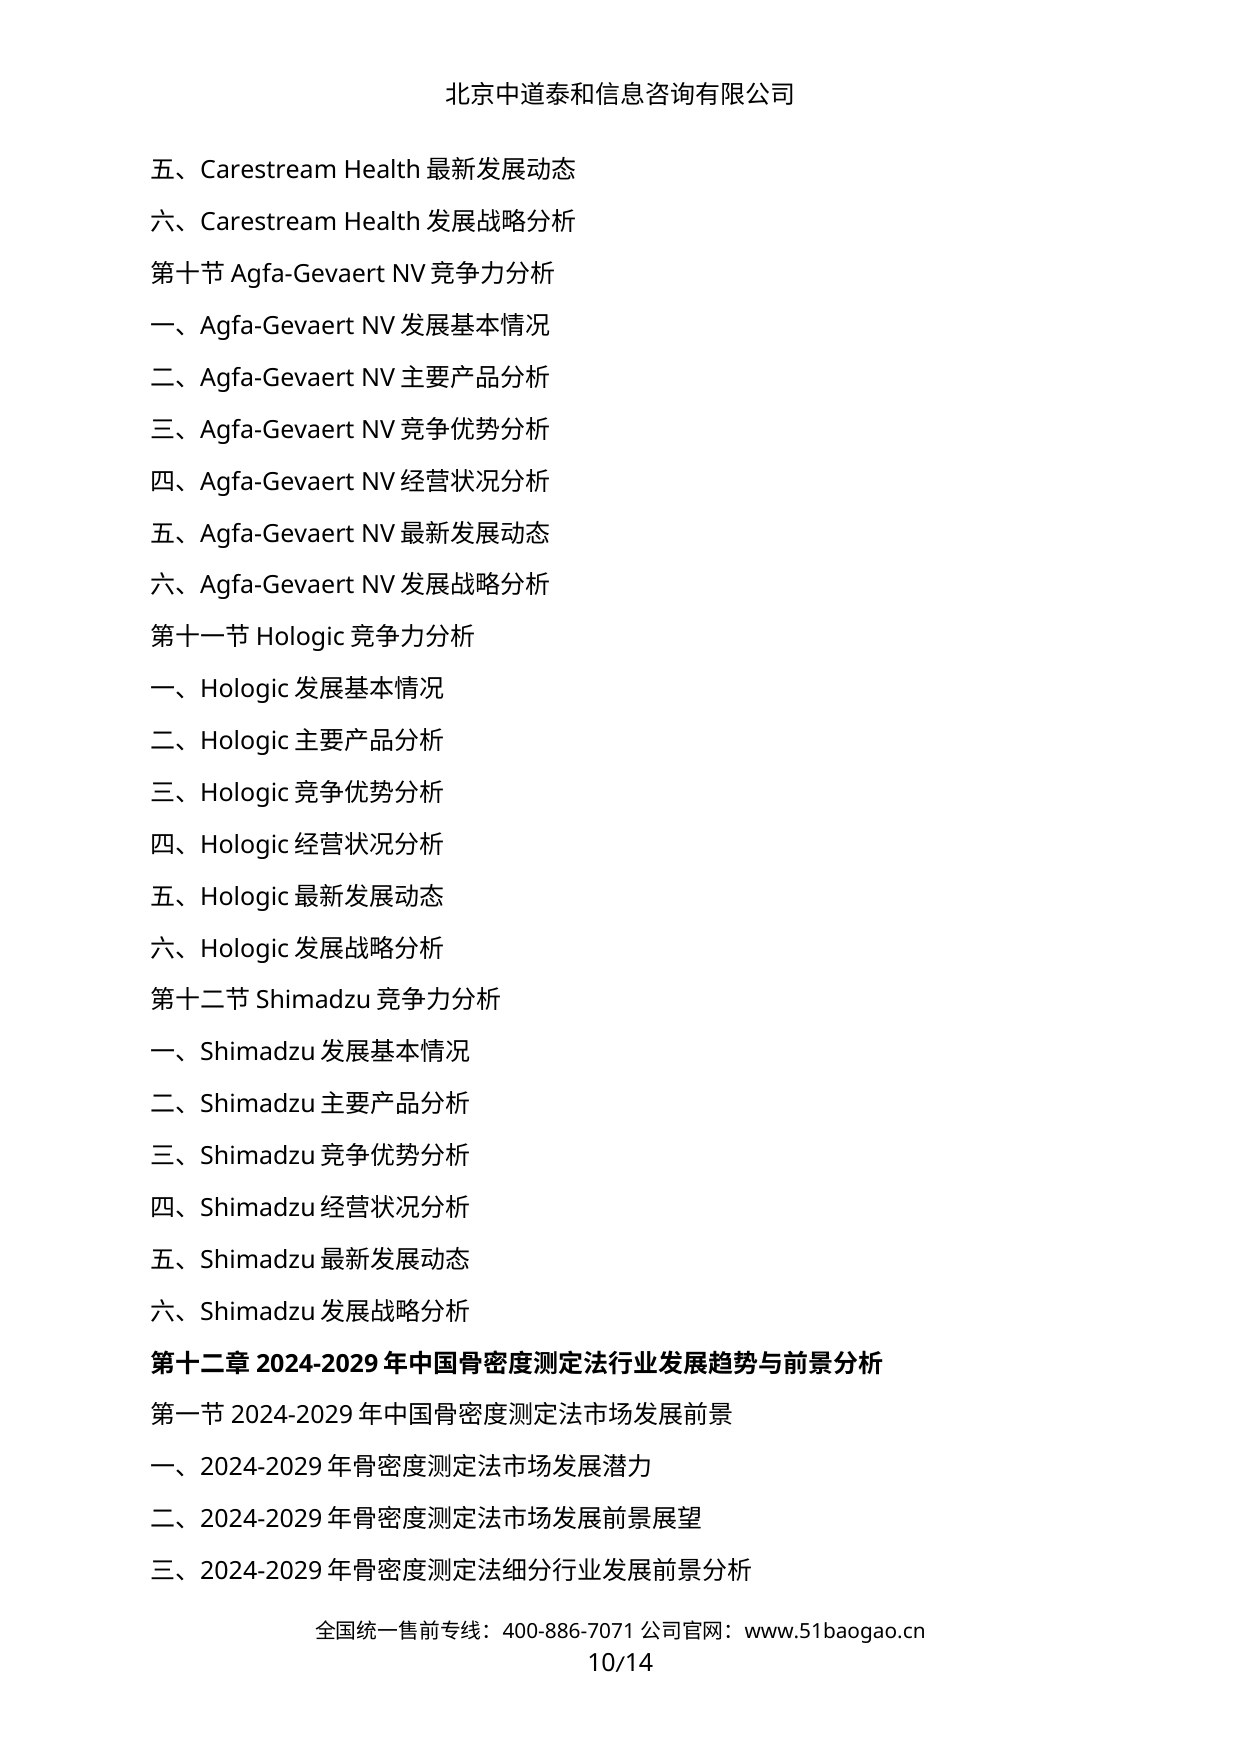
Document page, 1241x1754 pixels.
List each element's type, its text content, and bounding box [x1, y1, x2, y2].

text 六、Shimadzu发展战略分析 [150, 1291, 1090, 1327]
text 五、Agfa-Gevaert NV最新发展动态 [150, 513, 1090, 549]
text 三、Agfa-Gevaert NV竞争优势分析 [150, 409, 1090, 446]
text 四、Shimadzu经营状况分析 [150, 1187, 1090, 1224]
text 五、Shimadzu最新发展动态 [150, 1239, 1090, 1276]
text 五、Carestream Health最新发展动态 [150, 150, 1090, 186]
text 四、Agfa-Gevaert NV经营状况分析 [150, 461, 1090, 497]
text 一、Agfa-Gevaert NV发展基本情况 [150, 306, 1090, 342]
text 二、2024-2029年骨密度测定法市场发展前景展望 [150, 1499, 1090, 1535]
text 六、Hologic发展战略分析 [150, 928, 1090, 964]
text 一、Shimadzu发展基本情况 [150, 1032, 1090, 1068]
text 一、2024-2029年骨密度测定法市场发展潜力 [150, 1447, 1090, 1483]
text 一、Hologic发展基本情况 [150, 669, 1090, 705]
text 五、Hologic最新发展动态 [150, 876, 1090, 912]
text 四、Hologic经营状况分析 [150, 824, 1090, 861]
text 二、Agfa-Gevaert NV主要产品分析 [150, 357, 1090, 394]
text 二、Shimadzu主要产品分析 [150, 1084, 1090, 1120]
text 六、Agfa-Gevaert NV发展战略分析 [150, 565, 1090, 601]
text 第一节 2024-2029年中国骨密度测定法市场发展前景 [150, 1395, 1090, 1431]
text 三、2024-2029年骨密度测定法细分行业发展前景分析 [150, 1551, 1090, 1587]
text 三、Shimadzu竞争优势分析 [150, 1136, 1090, 1172]
text 三、Hologic竞争优势分析 [150, 772, 1090, 809]
text 第十二节 Shimadzu竞争力分析 [150, 980, 1090, 1016]
text 二、Hologic主要产品分析 [150, 721, 1090, 757]
text 第十节 Agfa-Gevaert NV竞争力分析 [150, 254, 1090, 290]
text 第十二章 2024-2029年中国骨密度测定法行业发展趋势与前景分析 [150, 1343, 1090, 1379]
text 第十一节 Hologic竞争力分析 [150, 617, 1090, 653]
text 六、Carestream Health发展战略分析 [150, 202, 1090, 238]
